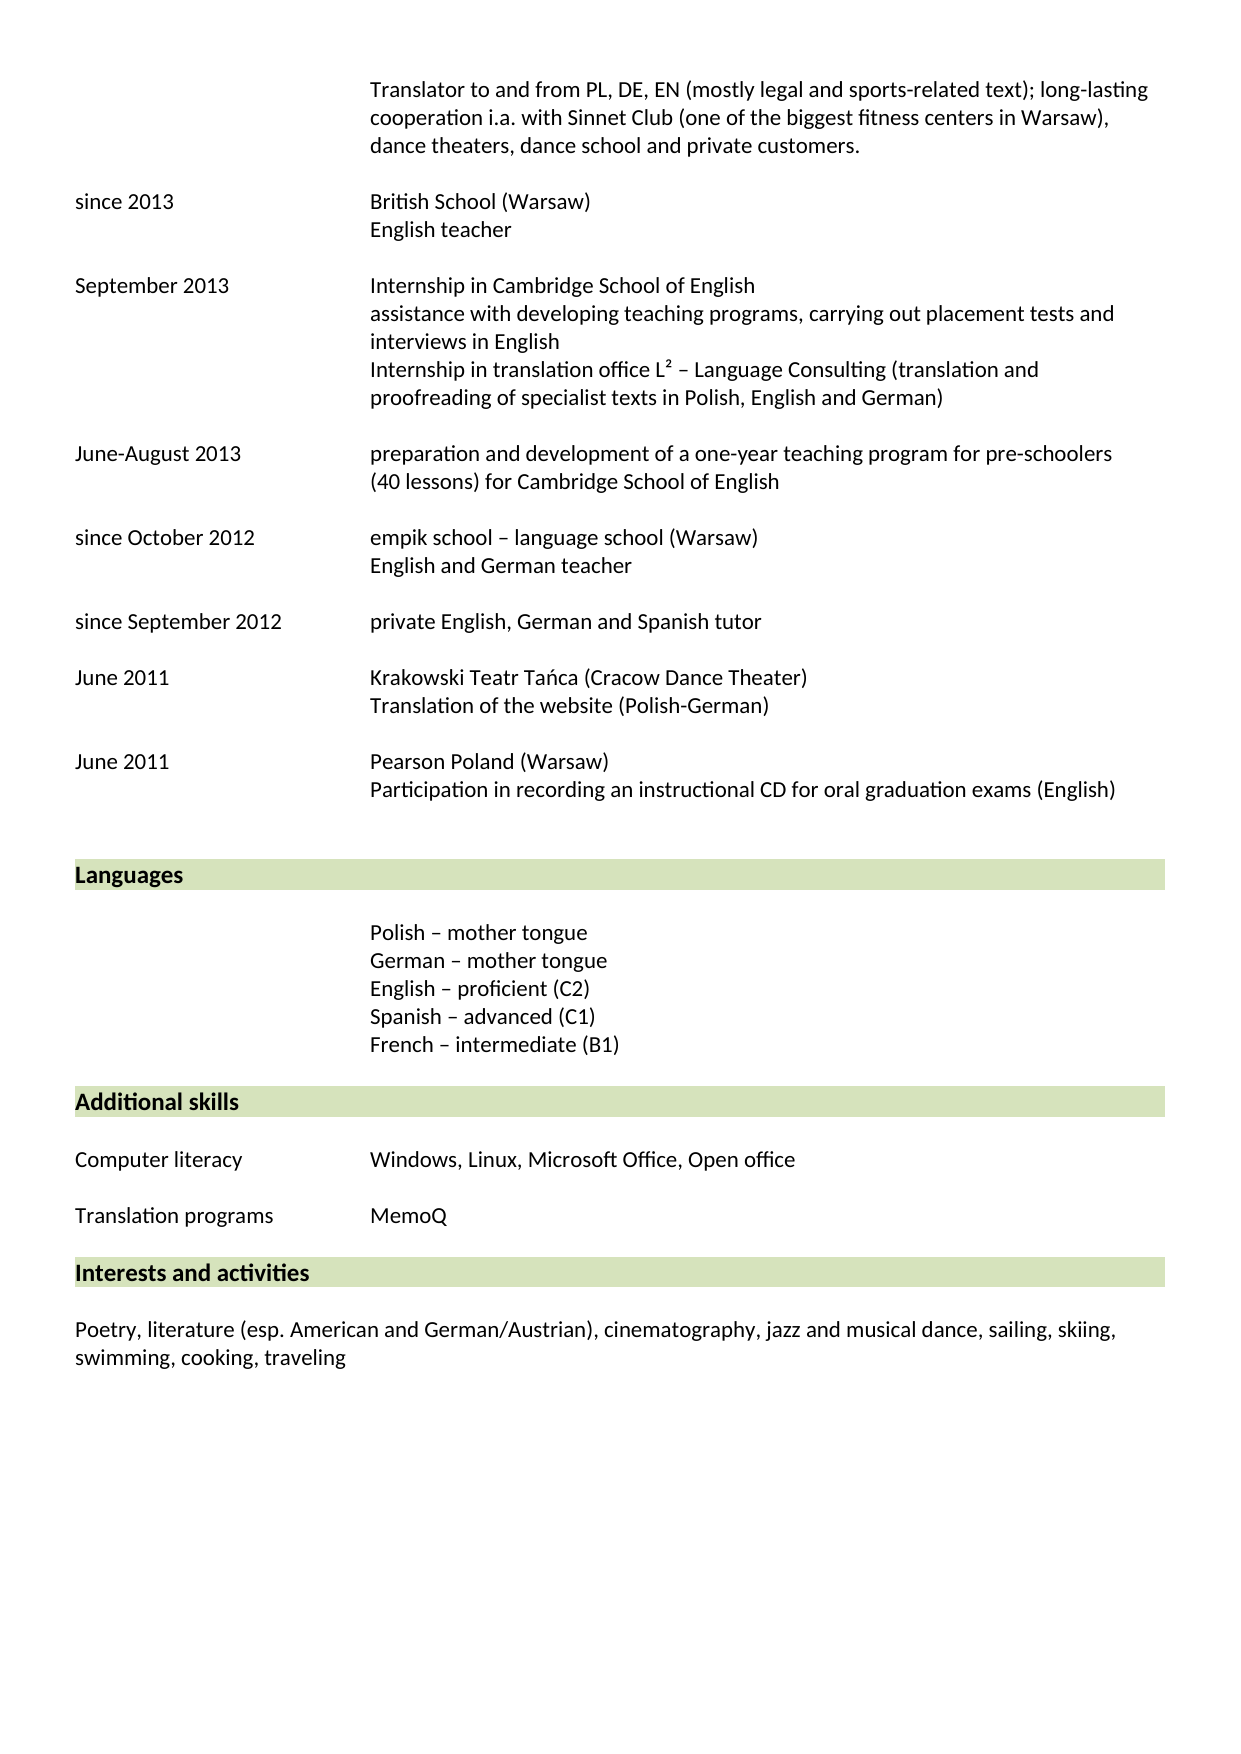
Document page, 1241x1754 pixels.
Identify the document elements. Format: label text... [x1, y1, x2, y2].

text English and German teacher [75, 551, 1165, 579]
text since October 2012 empik school – language school (Warsaw) [75, 523, 1165, 551]
text Polish – mother tongue [148, 918, 1165, 946]
text June-August 2013 preparation and development of a one-year teaching program for pre-schoolers [75, 439, 1165, 467]
text September 2013 Internship in Cambridge School of English [75, 271, 1165, 299]
text Translation of the website (Polish-German) [75, 691, 1165, 719]
text since 2013 British School (Warsaw) [75, 187, 1165, 215]
text Spanish – advanced (C1) [148, 1002, 1165, 1030]
text Translator to and from PL, DE, EN (mostly legal and sports-related text); long-lasting cooperation i.a. with Sinnet Club (one of the biggest fitness centers in Warsaw), dance theaters, dance school and private customers. [75, 75, 1165, 159]
text Computer literacy Windows, Linux, Microsoft Office, Open office [75, 1145, 1165, 1173]
text Participation in recording an instructional CD for oral graduation exams (English) [370, 776, 1165, 803]
text French – intermediate (B1) [148, 1030, 1165, 1058]
text English teacher [370, 215, 1165, 243]
text assistance with developing teaching programs, carrying out placement tests and interviews in English [370, 299, 1165, 355]
text June 2011 Krakowski Teatr Tańca (Cracow Dance Theater) [75, 663, 1165, 691]
text Poetry, literature (esp. American and German/Austrian), cinematography, jazz and musical dance, sailing, skiing, swimming, cooking, traveling [75, 1315, 1165, 1371]
text June 2011 Pearson Poland (Warsaw) [75, 747, 1165, 776]
text German – mother tongue [148, 946, 1165, 974]
text (40 lessons) for Cambridge School of English [370, 467, 1165, 495]
text Translation programs MemoQ [75, 1201, 1165, 1229]
text English – proficient (C2) [148, 974, 1165, 1002]
text Additional skills [75, 1086, 1165, 1117]
text Interests and activities [75, 1257, 1165, 1287]
text Internship in translation office L² – Language Consulting (translation and proofreading of specialist texts in Polish, English and German) [370, 355, 1165, 411]
text since September 2012 private English, German and Spanish tutor [75, 607, 1165, 635]
text Languages [75, 859, 1165, 890]
